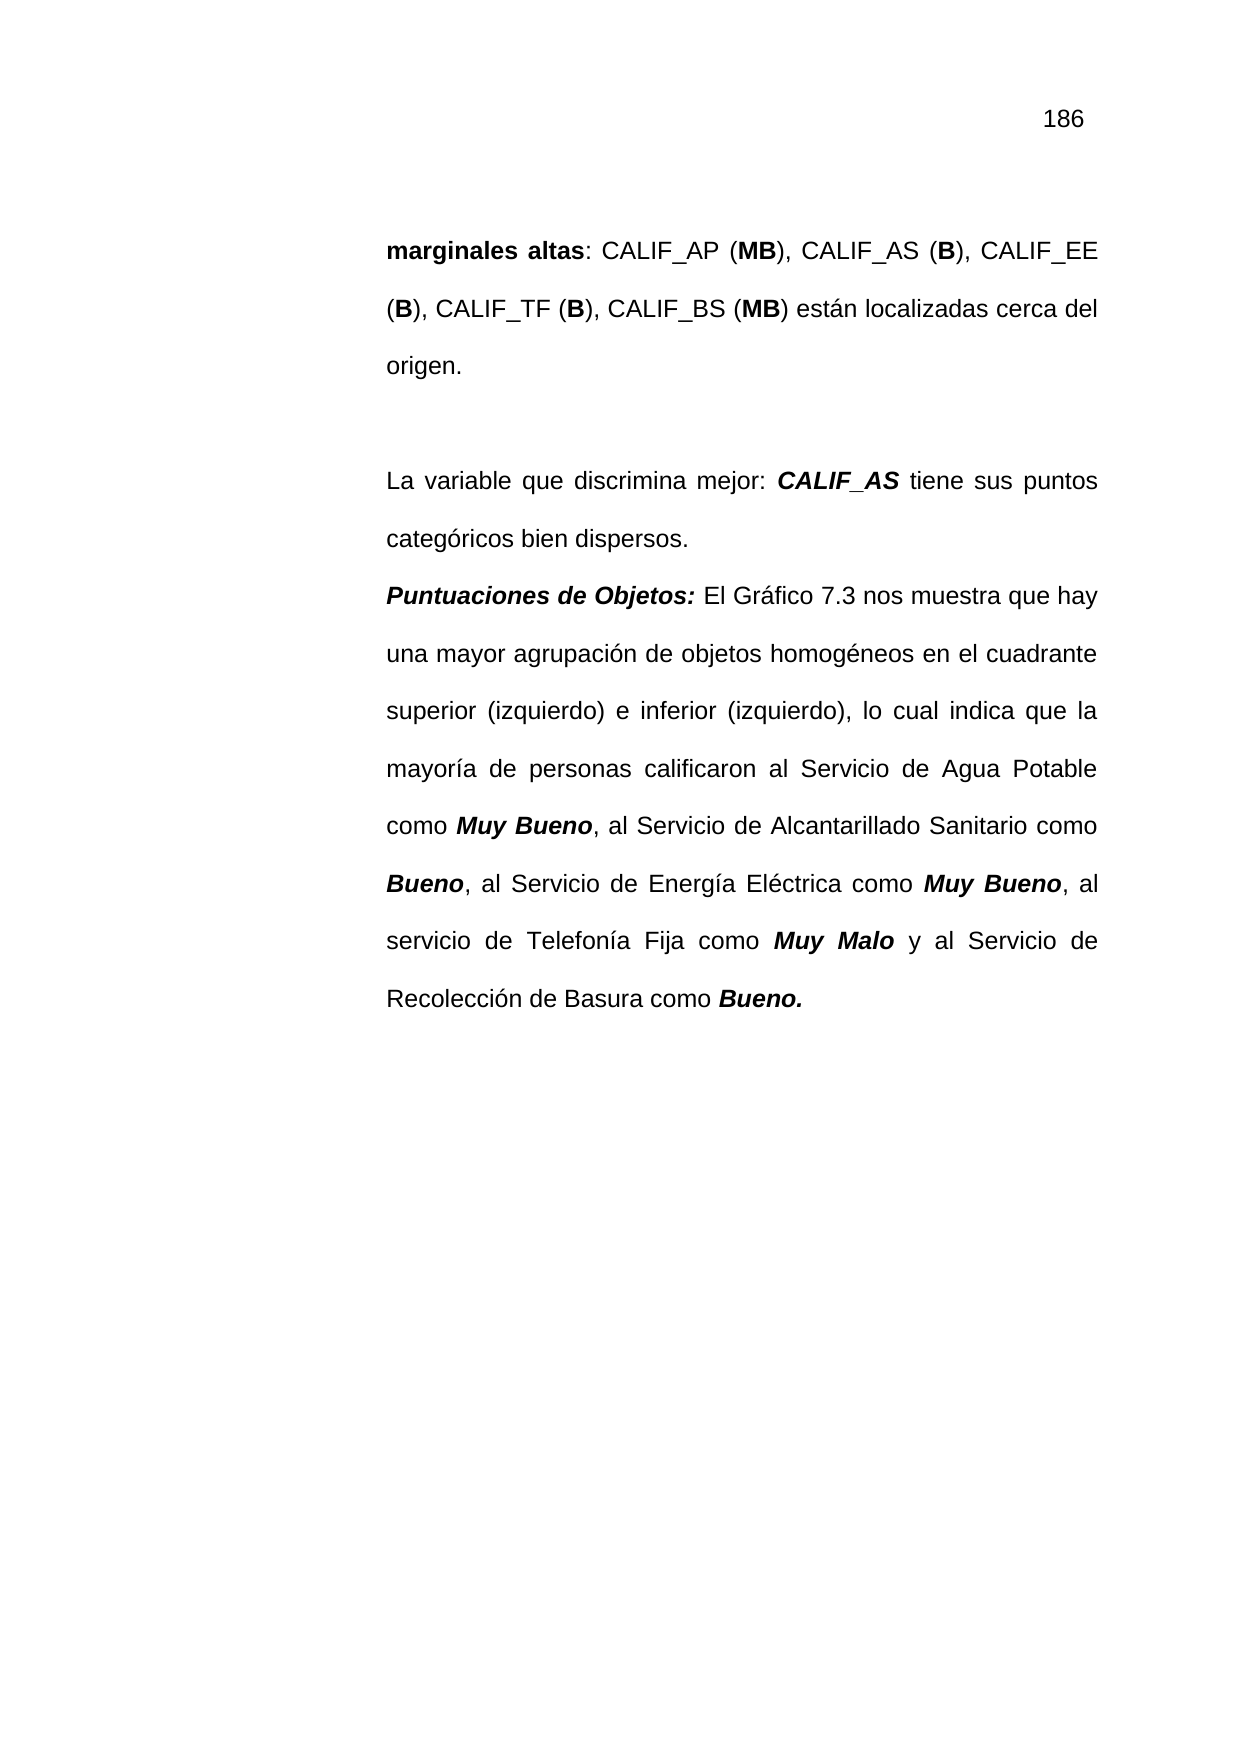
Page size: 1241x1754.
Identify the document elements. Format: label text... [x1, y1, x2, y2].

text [386, 236, 1098, 380]
text Puntuaciones de Objetos: El Gráfico 7.3 nos muestra que hay una mayor agrupación de objetos homogéneos en el cuadrante superior (izquierdo) e inferior (izquierdo), lo cual indica que la mayoría de personas calificaron al Servicio de Agua Potable como Muy Bueno, al Servicio de Alcantarillado Sanitario como Bueno, al Servicio de Energía Eléctrica como Muy Bueno, al servicio de Telefonía Fija como Muy Malo y al Servicio de Recolección de Basura como Bueno. [386, 581, 1098, 1012]
text La variable que discrimina mejor: CALIF_AS tiene sus puntos categóricos bien dispersos. [386, 466, 1098, 552]
